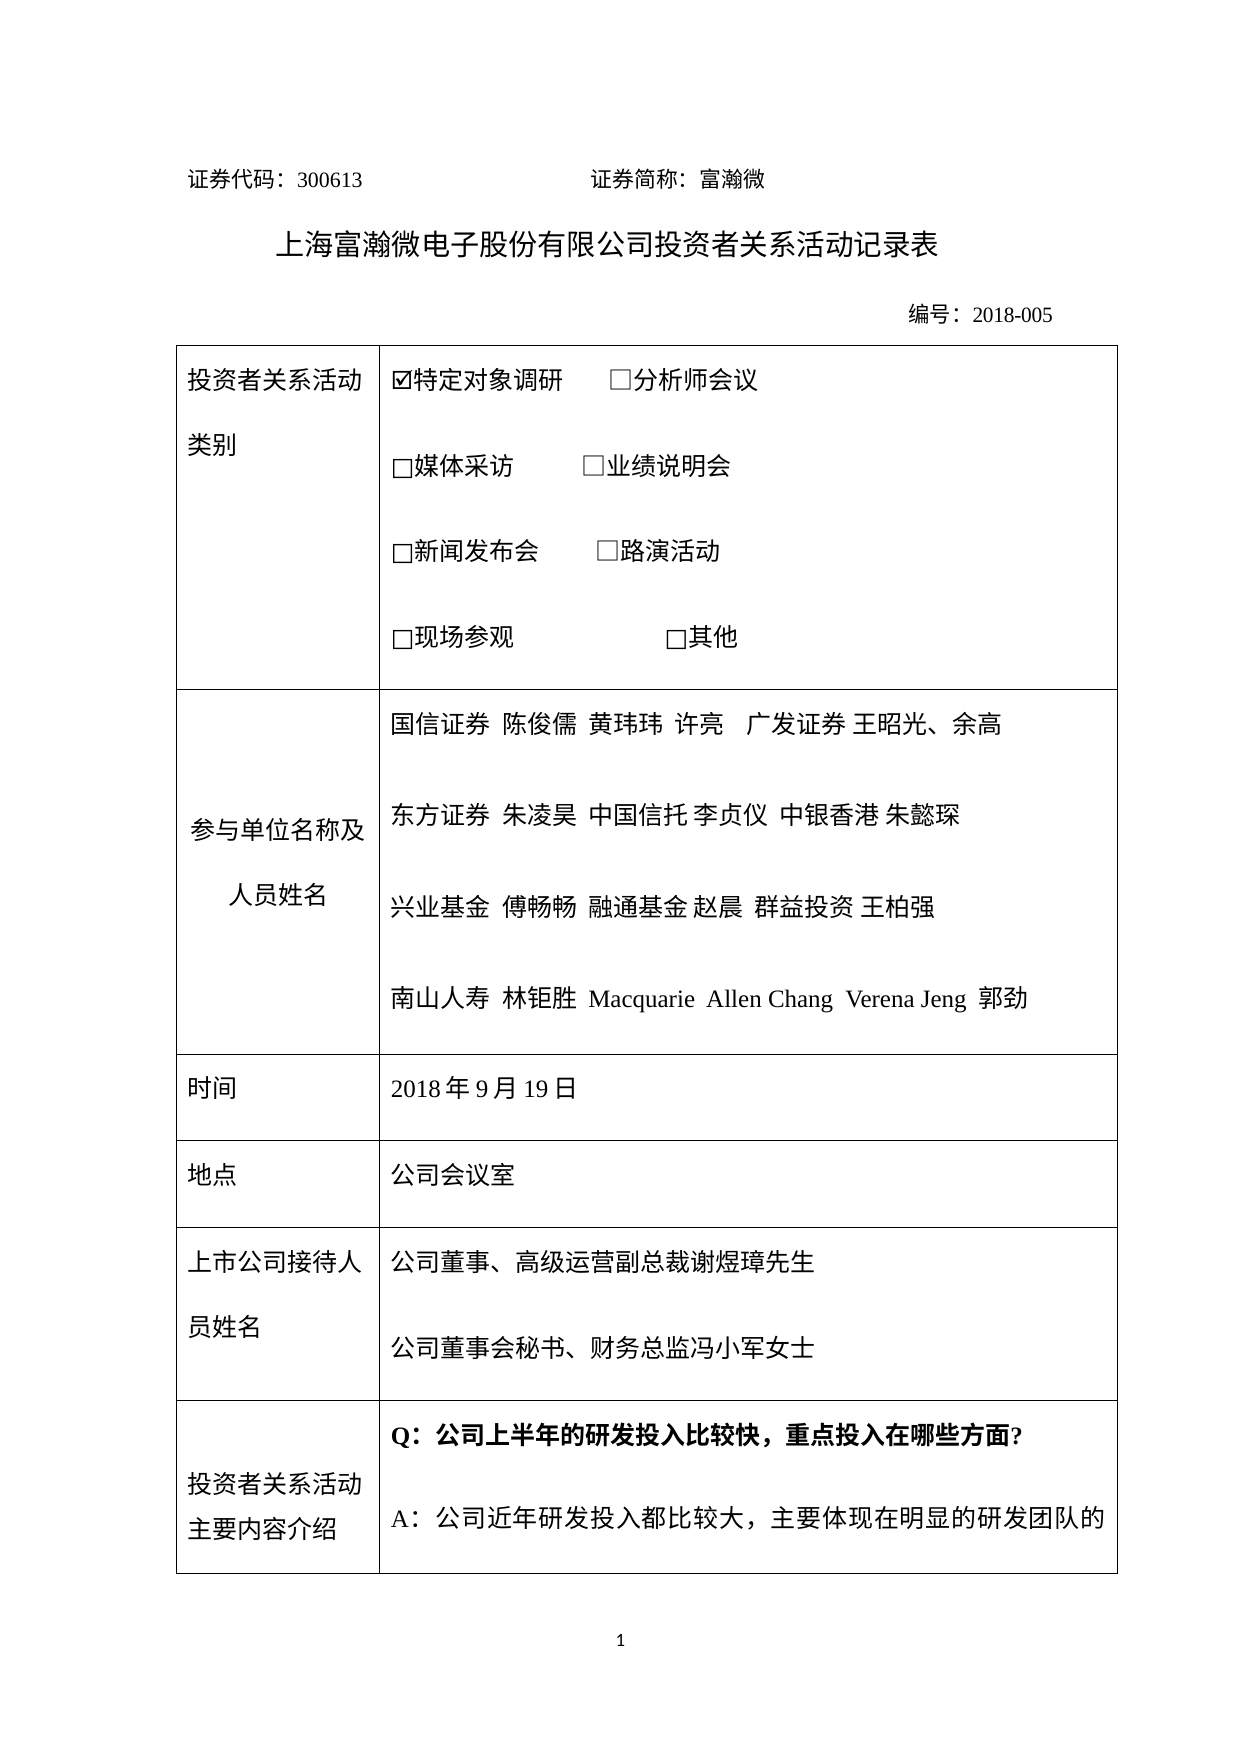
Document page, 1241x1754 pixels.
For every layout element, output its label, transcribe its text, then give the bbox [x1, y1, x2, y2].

text 证券代码：300613 证券简称：富瀚微 [187, 162, 1053, 194]
table_cell 国信证券 陈俊儒 黄玮玮 许亮 广发证券 王昭光、余高 东方证券 朱凌昊 中国信托 李贞仪 中银香港 朱懿琛 兴业基金 傅畅畅 融通基金 赵晨 群益投资 王柏强 南山人寿 林钜胜 Macquarie Allen Chang Verena Jeng 郭劲 [380, 690, 1117, 1053]
table_cell 地点 [177, 1141, 379, 1227]
table_cell 投资者关系活动主要内容介绍 [177, 1401, 379, 1573]
text 编号：2018-005 [187, 296, 1053, 329]
table_header 特定对象调研 □分析师会议 □媒体采访 □业绩说明会 □新闻发布会 □路演活动 □现场参观 □其他 [380, 346, 1117, 689]
table_cell 公司董事、高级运营副总裁谢煜璋先生 公司董事会秘书、财务总监冯小军女士 [380, 1228, 1117, 1400]
table_cell 参与单位名称及人员姓名 [177, 690, 379, 1053]
text 上海富瀚微电子股份有限公司投资者关系活动记录表 [187, 210, 1053, 275]
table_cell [380, 1401, 1117, 1573]
table_header 投资者关系活动类别 [177, 346, 379, 689]
table_cell 公司会议室 [380, 1141, 1117, 1227]
table_cell 上市公司接待人员姓名 [177, 1228, 379, 1400]
table_cell 时间 [177, 1055, 379, 1140]
table_cell 2018年9月19日 [380, 1055, 1117, 1140]
